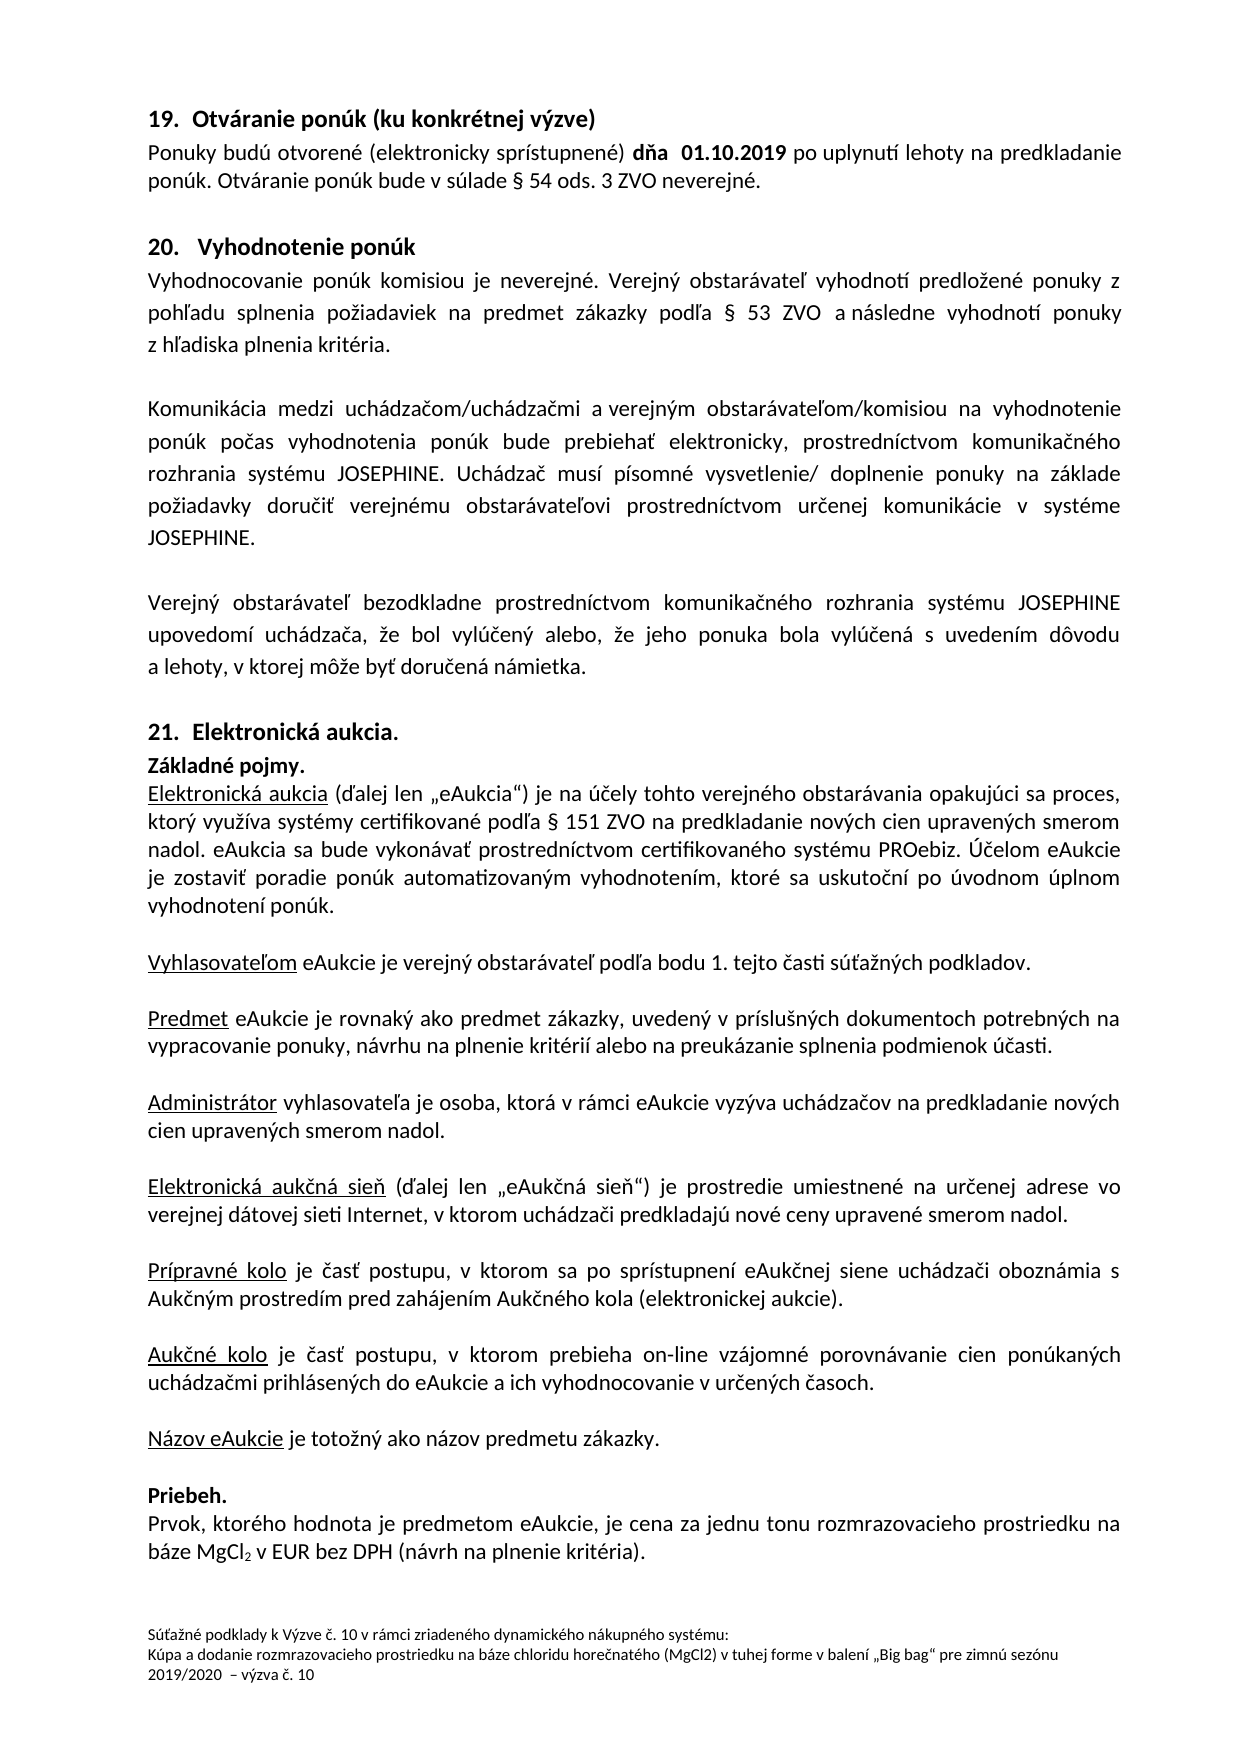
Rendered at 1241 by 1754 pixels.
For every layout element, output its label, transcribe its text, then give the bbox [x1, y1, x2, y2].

text Administrátor vyhlasovateľa je osoba, ktorá v rámci eAukcie vyzýva uchádzačov na predkladanie nových cien upravených smerom nadol. [148, 1088, 1122, 1144]
list Ponuky budú otvorené (elektronicky sprístupnené) dňa 01.10.2019 po uplynutí lehoty na predkladanie ponúk. Otváranie ponúk bude v súlade § 54 ods. 3 ZVO neverejné. [148, 138, 1122, 194]
text Priebeh. [148, 1481, 1122, 1509]
subtitle Otváranie ponúk (ku konkrétnej výzve) [148, 103, 1122, 134]
text Vyhlasovateľom eAukcie je verejný obstarávateľ podľa bodu 1. tejto časti súťažných podkladov. [148, 948, 1122, 976]
text Základné pojmy. [148, 751, 1122, 779]
text Názov eAukcie je totožný ako názov predmetu zákazky. [148, 1424, 1122, 1452]
list Komunikácia medzi uchádzačom/uchádzačmi a verejným obstarávateľom/komisiou na vyhodnotenie ponúk počas vyhodnotenia ponúk bude prebiehať elektronicky, prostredníctvom komunikačného rozhrania systému JOSEPHINE. Uchádzač musí písomné vysvetlenie/ doplnenie ponuky na základe požiadavky doručiť verejnému obstarávateľovi prostredníctvom určenej komunikácie v systéme JOSEPHINE. [148, 394, 1122, 551]
text Elektronická aukčná sieň (ďalej len „eAukčná sieň“) je prostredie umiestnené na určenej adrese vo verejnej dátovej sieti Internet, v ktorom uchádzači predkladajú nové ceny upravené smerom nadol. [148, 1172, 1122, 1228]
list Vyhodnocovanie ponúk komisiou je neverejné. Verejný obstarávateľ vyhodnotí predložené ponuky z pohľadu splnenia požiadaviek na predmet zákazky podľa § 53 ZVO a následne vyhodnotí ponuky z hľadiska plnenia kritéria. [148, 266, 1122, 358]
text Prípravné kolo je časť postupu, v ktorom sa po sprístupnení eAukčnej siene uchádzači oboznámia s Aukčným prostredím pred zahájením Aukčného kola (elektronickej aukcie). [148, 1256, 1122, 1312]
text Aukčné kolo je časť postupu, v ktorom prebieha on-line vzájomné porovnávanie cien ponúkaných uchádzačmi prihlásených do eAukcie a ich vyhodnocovanie v určených časoch. [148, 1340, 1122, 1396]
list Elektronická aukcia. [148, 716, 1122, 747]
subtitle Vyhodnotenie ponúk [148, 231, 1122, 261]
list Verejný obstarávateľ bezodkladne prostredníctvom komunikačného rozhrania systému JOSEPHINE upovedomí uchádzača, že bol vylúčený alebo, že jeho ponuka bola vylúčená s uvedením dôvodu a lehoty, v ktorej môže byť doručená námietka. [148, 588, 1122, 680]
text Prvok, ktorého hodnota je predmetom eAukcie, je cena za jednu tonu rozmrazovacieho prostriedku na báze MgCl2 v EUR bez DPH (návrh na plnenie kritéria). [148, 1509, 1122, 1565]
text Elektronická aukcia (ďalej len „eAukcia“) je na účely tohto verejného obstarávania opakujúci sa proces, ktorý využíva systémy certifikované podľa § 151 ZVO na predkladanie nových cien upravených smerom nadol. eAukcia sa bude vykonávať prostredníctvom certifikovaného systému PROebiz. Účelom eAukcie je zostaviť poradie ponúk automatizovaným vyhodnotením, ktoré sa uskutoční po úvodnom úplnom vyhodnotení ponúk. [148, 779, 1122, 919]
text Predmet eAukcie je rovnaký ako predmet zákazky, uvedený v príslušných dokumentoch potrebných na vypracovanie ponuky, návrhu na plnenie kritérií alebo na preukázanie splnenia podmienok účasti. [148, 1004, 1122, 1060]
